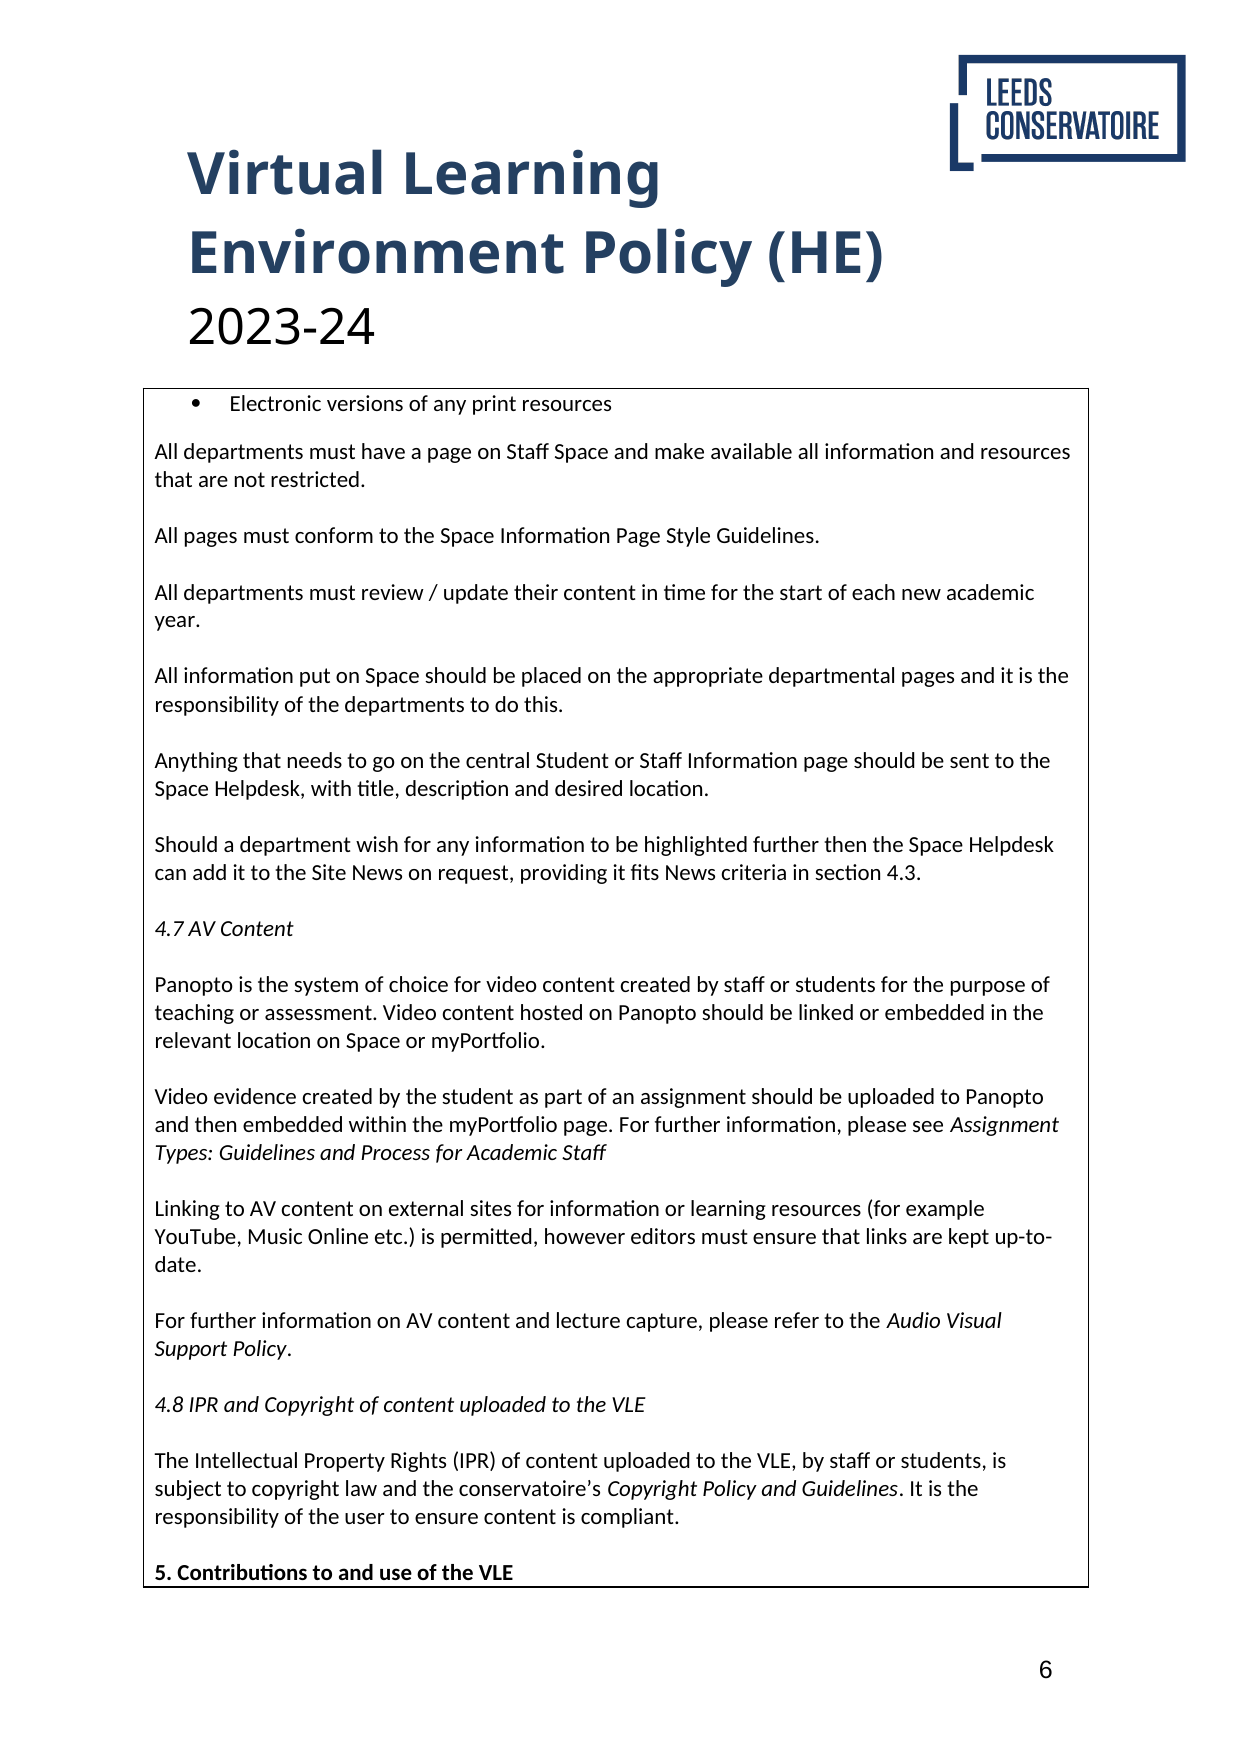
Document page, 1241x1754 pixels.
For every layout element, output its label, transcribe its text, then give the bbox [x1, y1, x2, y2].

picture [940, 46, 1191, 178]
